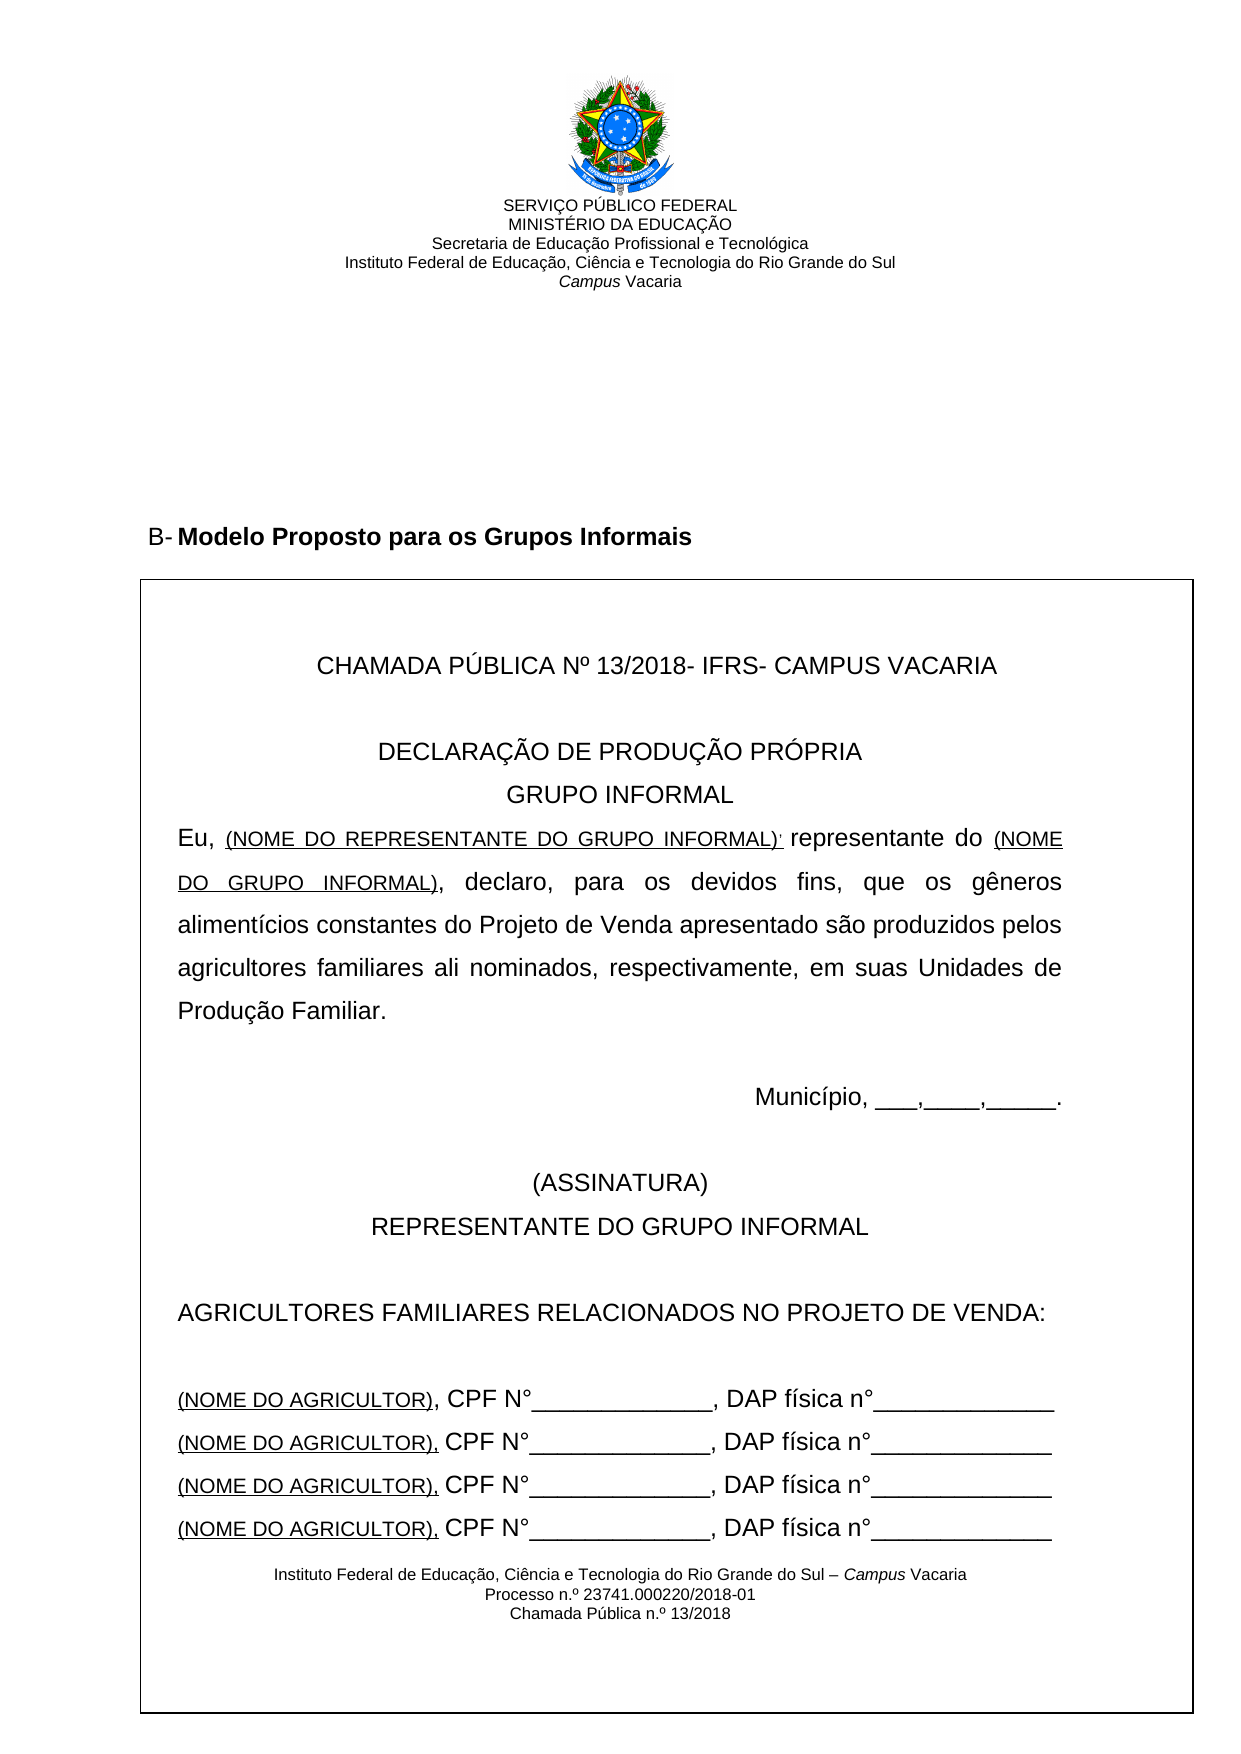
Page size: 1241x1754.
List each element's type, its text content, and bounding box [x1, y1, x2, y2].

list Modelo Proposto para os Grupos Informais [148, 521, 1063, 550]
text Município, ___,____,_____. [177, 1082, 1063, 1111]
text CHAMADA PÚBLICA Nº 13/2018- IFRS- CAMPUS VACARIA [251, 651, 1063, 679]
text GRUPO INFORMAL [177, 780, 1063, 809]
picture [566, 73, 674, 196]
text (NOME DO AGRICULTOR), CPF N°_____________, DAP física n°_____________ [177, 1384, 1063, 1413]
text (ASSINATURA) [177, 1168, 1063, 1197]
text Eu, (NOME DO REPRESENTANTE DO GRUPO INFORMAL), representante do (NOME DO GRUPO INFORMAL), declaro, para os devidos fins, que os gêneros alimentícios constantes do Projeto de Venda apresentado são produzidos pelos agricultores familiares ali nominados, respectivamente, em suas Unidades de Produção Familiar. [177, 823, 1063, 1024]
text DECLARAÇÃO DE PRODUÇÃO PRÓPRIA [177, 737, 1063, 766]
text (NOME DO AGRICULTOR), CPF N°_____________, DAP física n°_____________ [177, 1470, 1063, 1499]
text AGRICULTORES FAMILIARES RELACIONADOS NO PROJETO DE VENDA: [177, 1298, 1063, 1326]
text (NOME DO AGRICULTOR), CPF N°_____________, DAP física n°_____________ [177, 1427, 1063, 1456]
text (NOME DO AGRICULTOR), CPF N°_____________, DAP física n°_____________ [177, 1513, 1063, 1542]
text REPRESENTANTE DO GRUPO INFORMAL [177, 1211, 1063, 1240]
